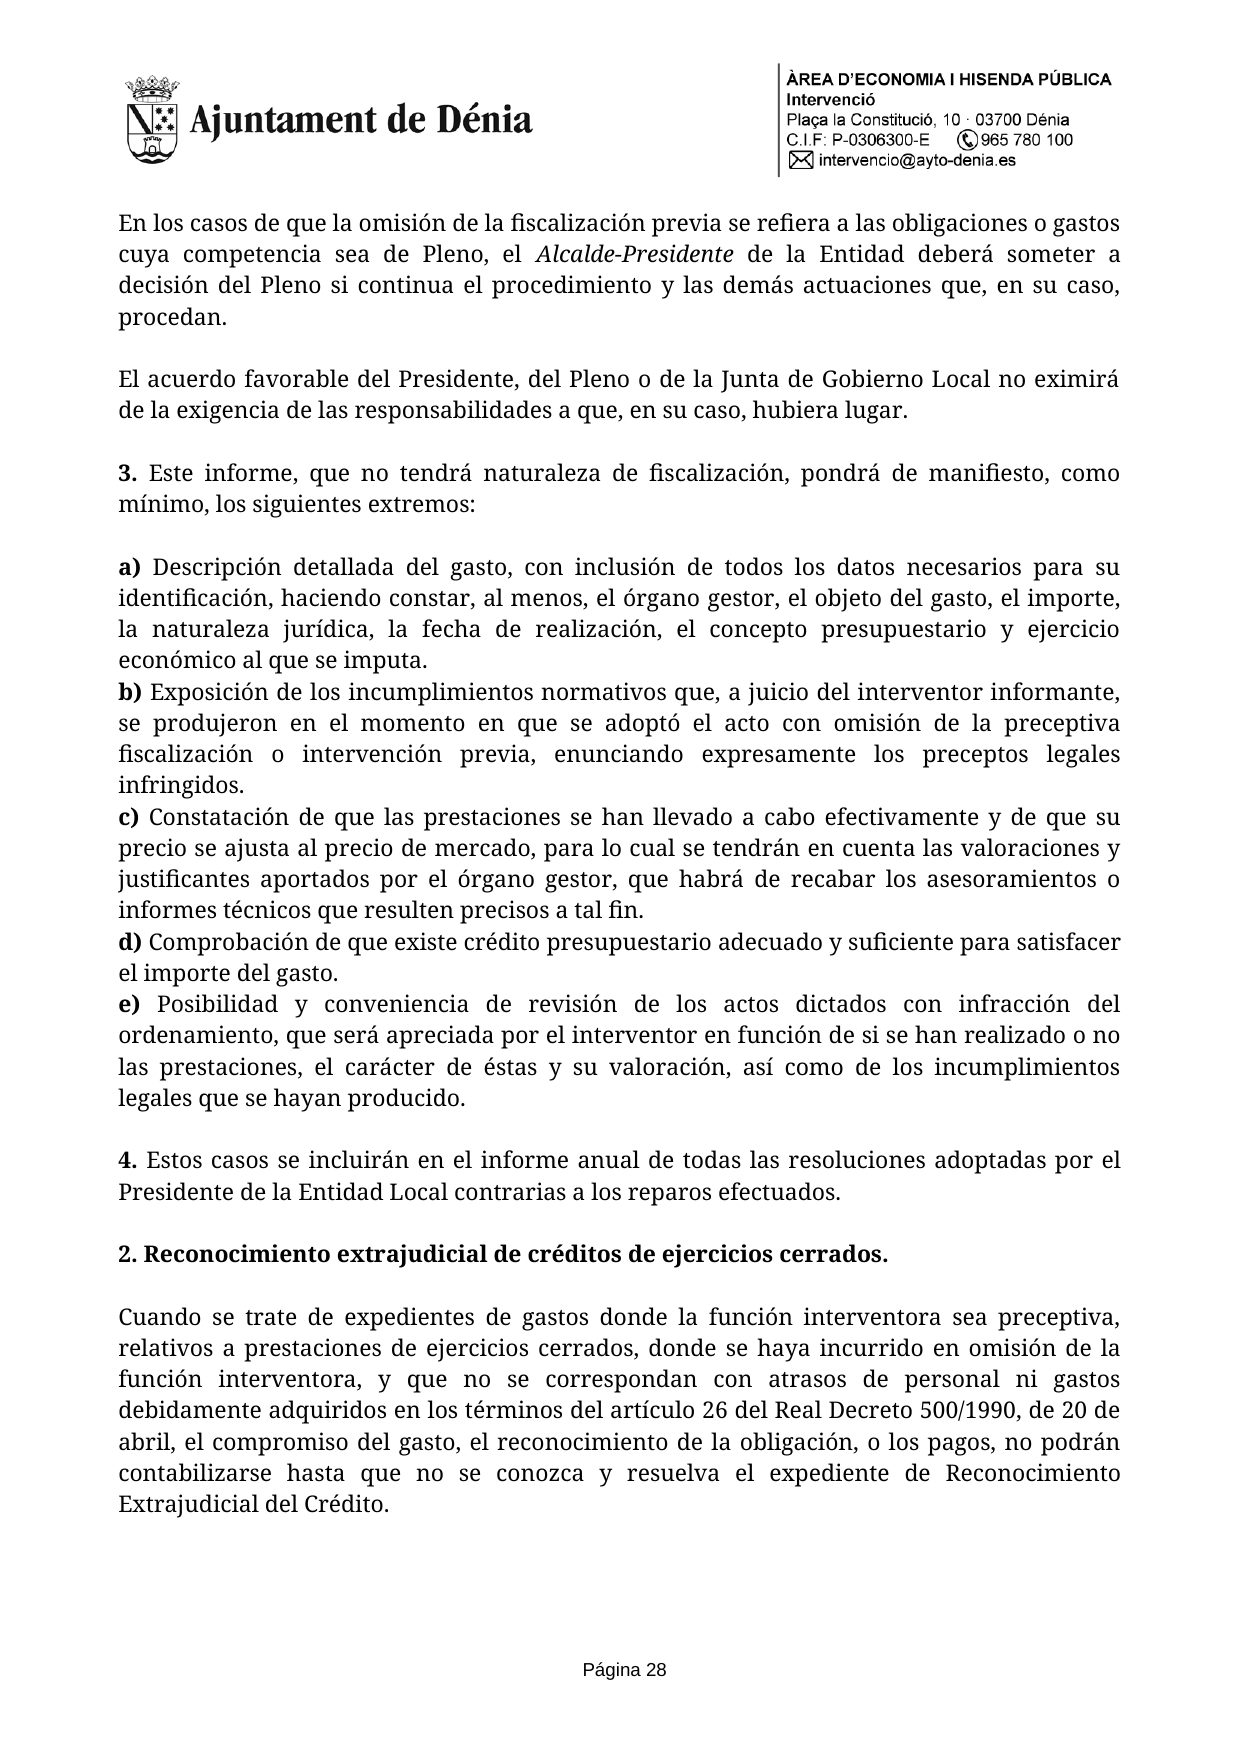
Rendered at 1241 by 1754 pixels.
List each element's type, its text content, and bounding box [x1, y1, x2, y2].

text c) Constatación de que las prestaciones se han llevado a cabo efectivamente y de que su precio se ajusta al precio de mercado, para lo cual se tendrán en cuenta las valoraciones y justificantes aportados por el órgano gestor, que habrá de recabar los asesoramientos o informes técnicos que resulten precisos a tal fin. [118, 801, 1122, 926]
text d) Comprobación de que existe crédito presupuestario adecuado y suficiente para satisfacer el importe del gasto. [118, 926, 1122, 988]
text 3. Este informe, que no tendrá naturaleza de fiscalización, pondrá de manifiesto, como mínimo, los siguientes extremos: [118, 457, 1122, 519]
text El acuerdo favorable del Presidente, del Pleno o de la Junta de Gobierno Local no eximirá de la exigencia de las responsabilidades a que, en su caso, hubiera lugar. [118, 363, 1122, 426]
text e) Posibilidad y conveniencia de revisión de los actos dictados con infracción del ordenamiento, que será apreciada por el interventor en función de si se han realizado o no las prestaciones, el carácter de éstas y su valoración, así como de los incumplimientos legales que se hayan producido. [118, 988, 1122, 1113]
text a) Descripción detallada del gasto, con inclusión de todos los datos necesarios para su identificación, haciendo constar, al menos, el órgano gestor, el objeto del gasto, el importe, la naturaleza jurídica, la fecha de realización, el concepto presupuestario y ejercicio económico al que se imputa. [118, 551, 1122, 676]
picture [118, 59, 1120, 181]
text 4. Estos casos se incluirán en el informe anual de todas las resoluciones adoptadas por el Presidente de la Entidad Local contrarias a los reparos efectuados. [118, 1144, 1122, 1207]
text Cuando se trate de expedientes de gastos donde la función interventora sea preceptiva, relativos a prestaciones de ejercicios cerrados, donde se haya incurrido en omisión de la función interventora, y que no se correspondan con atrasos de personal ni gastos debidamente adquiridos en los términos del artículo 26 del Real Decreto 500/1990, de 20 de abril, el compromiso del gasto, el reconocimiento de la obligación, o los pagos, no podrán contabilizarse hasta que no se conozca y resuelva el expediente de Reconocimiento Extrajudicial del Crédito. [118, 1301, 1122, 1519]
text 2. Reconocimiento extrajudicial de créditos de ejercicios cerrados. [118, 1238, 1122, 1269]
text b) Exposición de los incumplimientos normativos que, a juicio del interventor informante, se produjeron en el momento en que se adoptó el acto con omisión de la preceptiva fiscalización o intervención previa, enunciando expresamente los preceptos legales infringidos. [118, 676, 1122, 801]
text En los casos de que la omisión de la fiscalización previa se refiera a las obligaciones o gastos cuya competencia sea de Pleno, el Alcalde-Presidente de la Entidad deberá someter a decisión del Pleno si continua el procedimiento y las demás actuaciones que, en su caso, procedan. [118, 207, 1122, 332]
